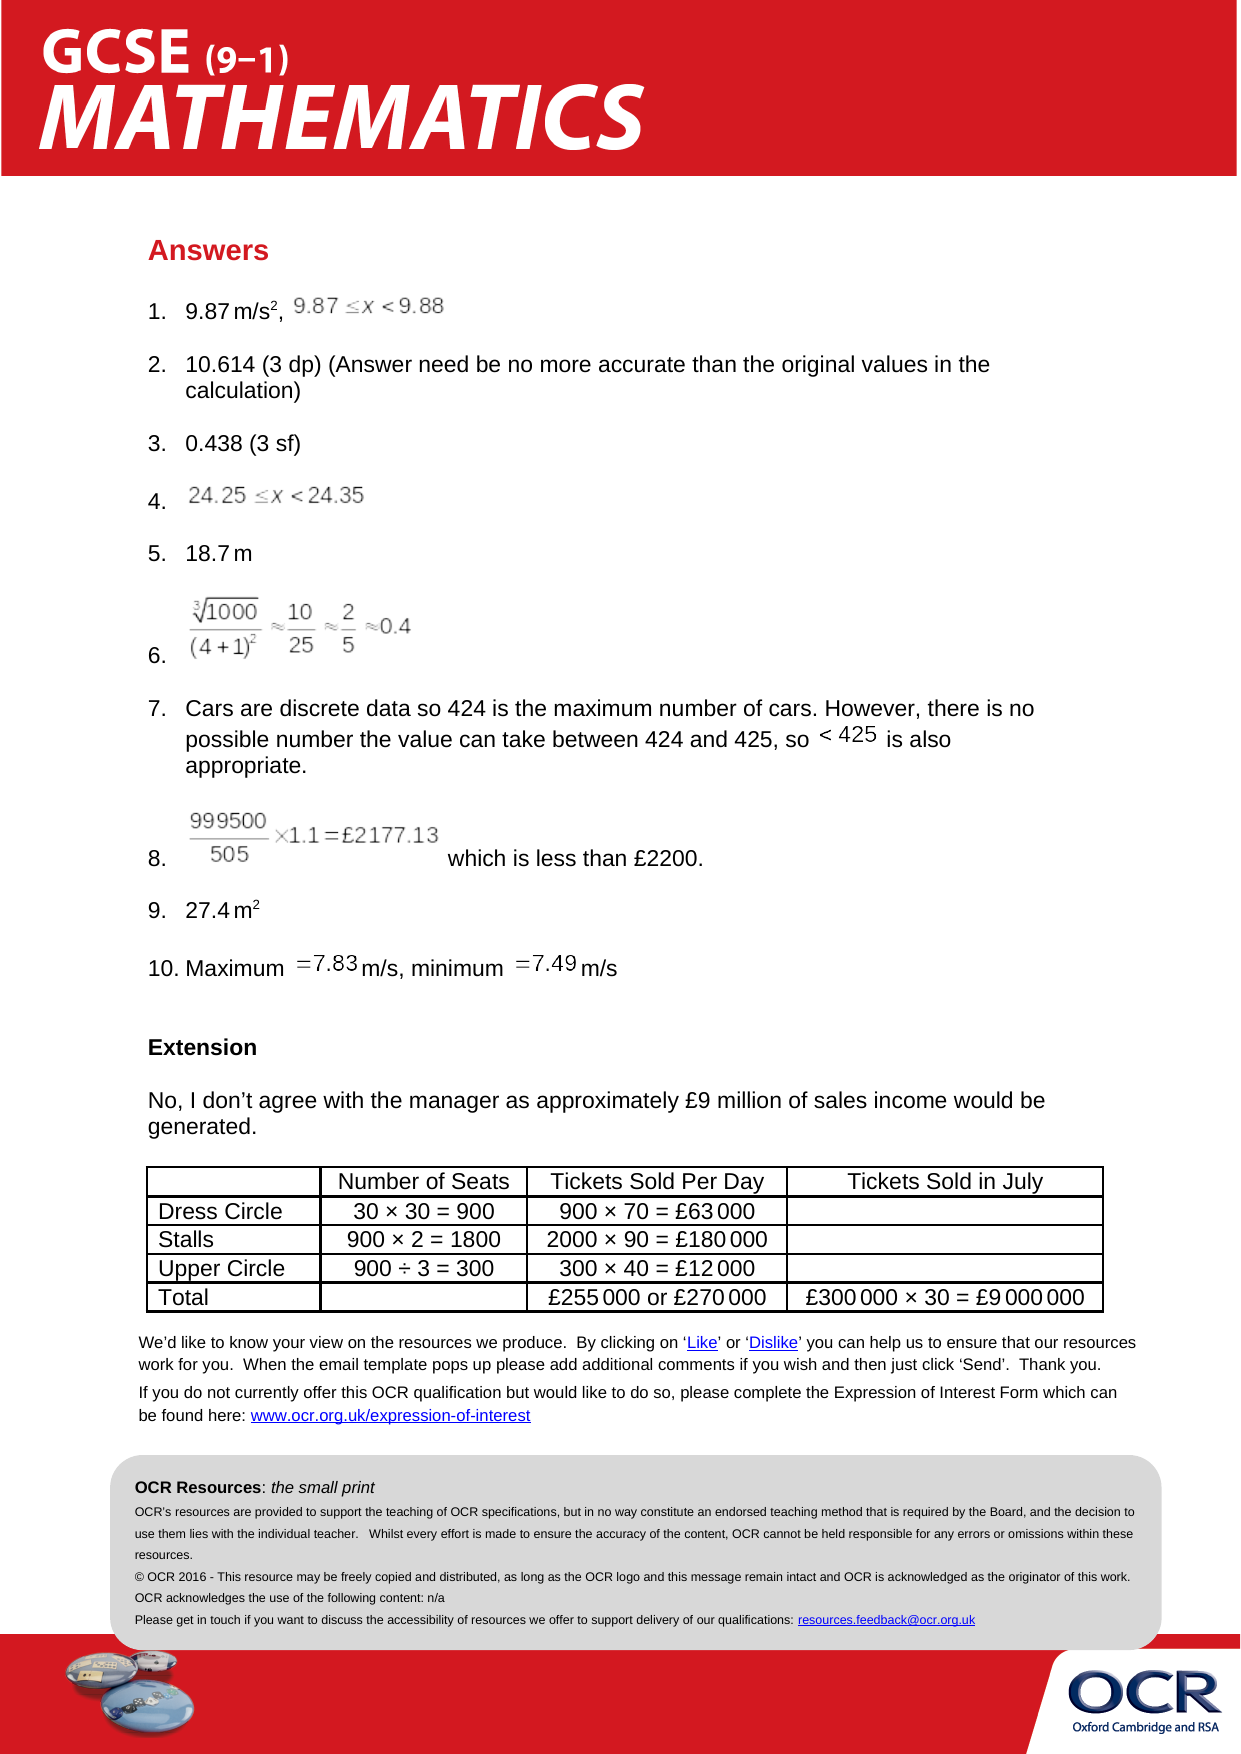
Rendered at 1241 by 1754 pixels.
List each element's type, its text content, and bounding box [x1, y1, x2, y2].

table_cell [788, 1198, 1102, 1224]
table_cell 900 ÷ 3 = 300 [322, 1255, 526, 1281]
list Cars are discrete data so 424 is the maximum number of cars. However, there is no possible number the value can take between 424 and 425, so is also appropriate. [148, 695, 1063, 779]
picture [0, 1634, 1241, 1754]
table_cell Stalls [148, 1226, 319, 1252]
list 9.87 m/s2, [148, 293, 1063, 324]
table_cell £300 000 × 30 = £9 000 000 [788, 1284, 1102, 1310]
table_cell £255 000 or £270 000 [528, 1284, 786, 1310]
list which is less than £2200. [148, 805, 1063, 871]
list 27.4 m2 [148, 897, 1063, 924]
table_cell Dress Circle [148, 1198, 319, 1224]
table_header Tickets Sold Per Day [528, 1168, 786, 1194]
table_cell 2000 × 90 = £180 000 [528, 1226, 786, 1252]
list 0.438 (3 sf) [148, 430, 1063, 456]
table_cell [788, 1226, 1102, 1252]
text Extension [148, 1034, 1063, 1061]
table_cell 900 × 2 = 1800 [322, 1226, 526, 1252]
list 18.7 m [148, 540, 1063, 567]
table_cell 300 × 40 = £12 000 [528, 1255, 786, 1281]
table_cell [788, 1255, 1102, 1281]
list 10.614 (3 dp) (Answer need be no more accurate than the original values in the calculation) [148, 351, 1063, 403]
table_header Number of Seats [322, 1168, 526, 1194]
table_header [148, 1168, 319, 1194]
table_header Tickets Sold in July [788, 1168, 1102, 1194]
text No, I don’t agree with the manager as approximately £9 million of sales income would be generated. [148, 1087, 1063, 1140]
table_cell 900 × 70 = £63 000 [528, 1198, 786, 1224]
table_cell 30 × 30 = 900 [322, 1198, 526, 1224]
table_cell [322, 1284, 526, 1310]
picture [0, 0, 1236, 175]
list Maximum m/s, minimum m/s [148, 950, 1063, 982]
table_cell Total [148, 1284, 319, 1310]
table_cell Upper Circle [148, 1255, 319, 1281]
subtitle Answers [148, 233, 1063, 267]
